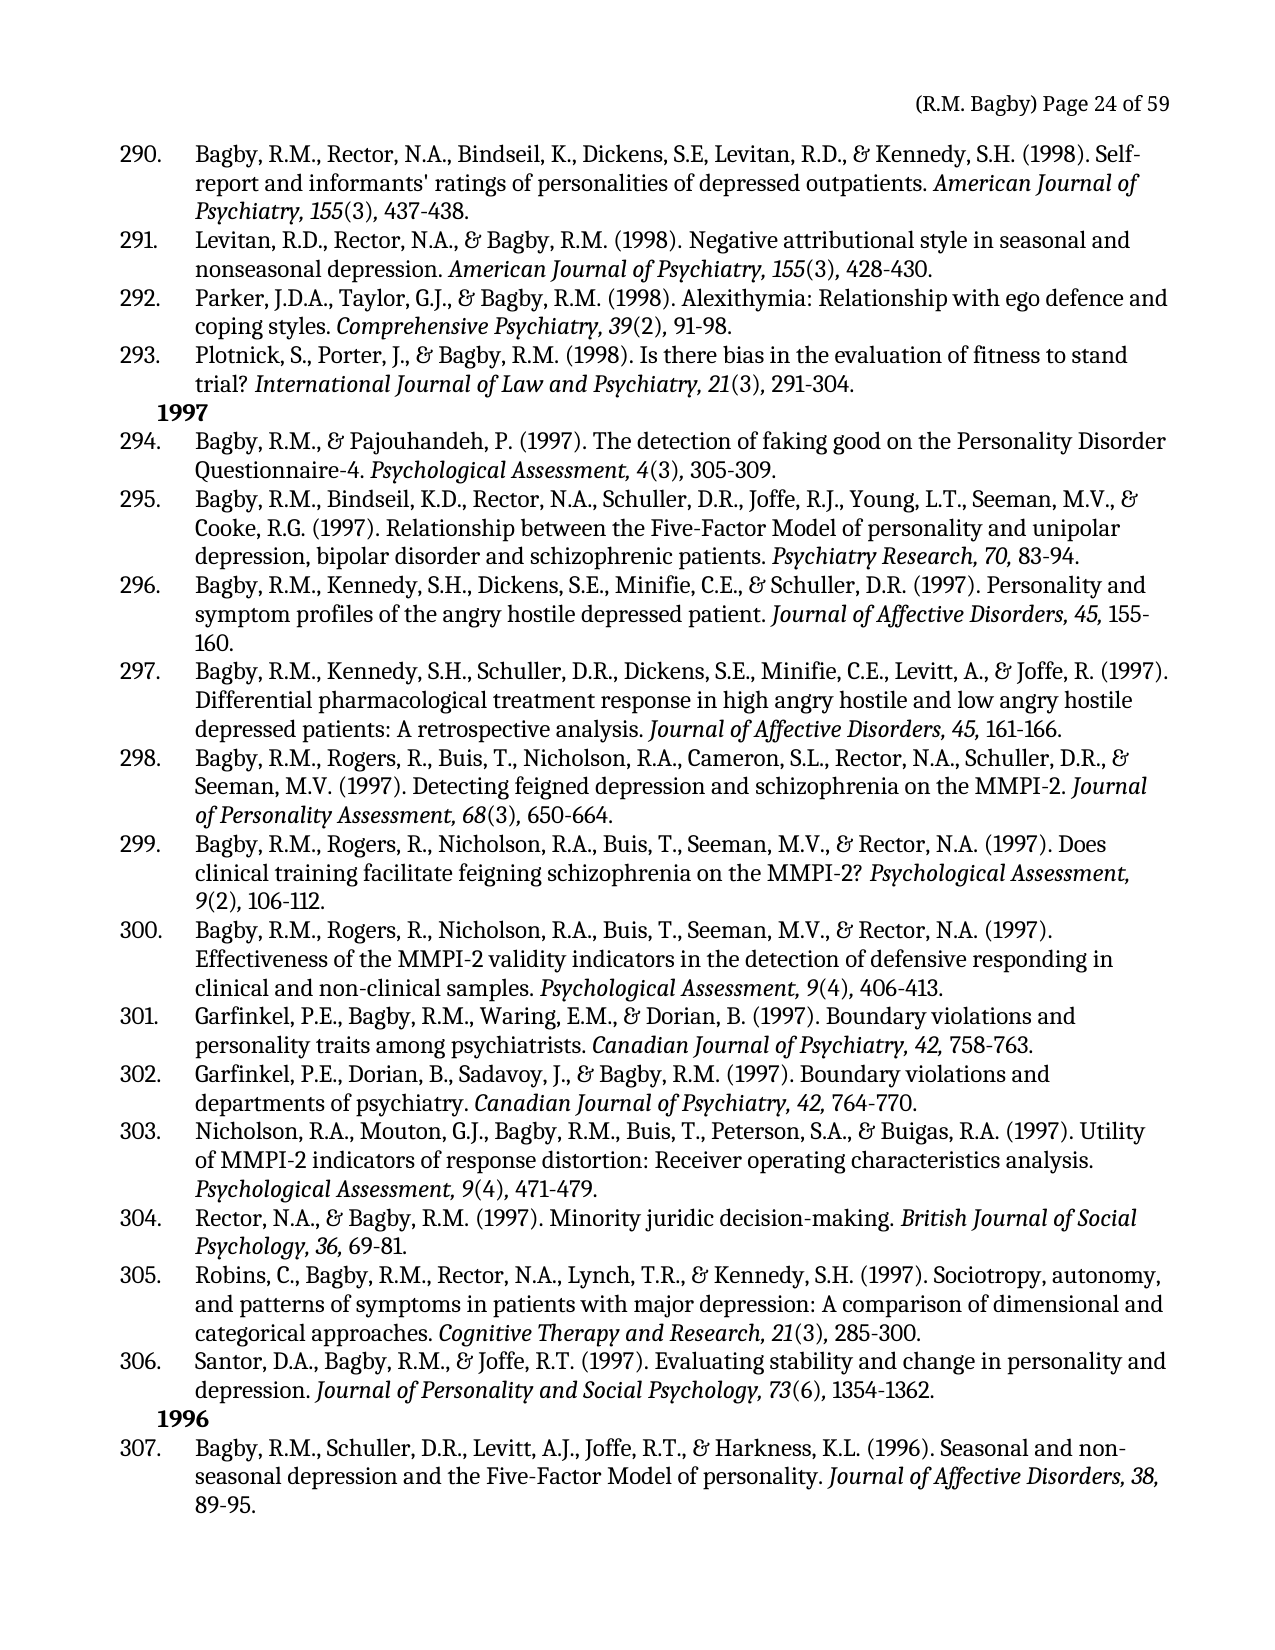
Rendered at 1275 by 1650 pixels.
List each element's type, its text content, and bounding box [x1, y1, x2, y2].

list Nicholson, R.A., Mouton, G.J., Bagby, R.M., Buis, T., Peterson, S.A., & Buigas, R.A. (1997). Utility of MMPI-2 indicators of response distortion: Receiver operating characteristics analysis. Psychological Assessment, 9(4), 471-479. [120, 1117, 1170, 1203]
list Bagby, R.M., Rector, N.A., Bindseil, K., Dickens, S.E, Levitan, R.D., & Kennedy, S.H. (1998). Self-report and informants' ratings of personalities of depressed outpatients. American Journal of Psychiatry, 155(3), 437-438. [120, 140, 1170, 226]
list Bagby, R.M., & Pajouhandeh, P. (1997). The detection of faking good on the Personality Disorder Questionnaire-4. Psychological Assessment, 4(3), 305-309. [120, 427, 1170, 485]
list Rector, N.A., & Bagby, R.M. (1997). Minority juridic decision-making. British Journal of Social Psychology, 36, 69-81. [120, 1203, 1170, 1261]
list Bagby, R.M., Rogers, R., Buis, T., Nicholson, R.A., Cameron, S.L., Rector, N.A., Schuller, D.R., & Seeman, M.V. (1997). Detecting feigned depression and schizophrenia on the MMPI-2. Journal of Personality Assessment, 68(3), 650-664. [120, 743, 1170, 830]
subtitle 1997 [157, 398, 1170, 427]
list Bagby, R.M., Rogers, R., Nicholson, R.A., Buis, T., Seeman, M.V., & Rector, N.A. (1997). Effectiveness of the MMPI-2 validity indicators in the detection of defensive responding in clinical and non-clinical samples. Psychological Assessment, 9(4), 406-413. [120, 916, 1170, 1002]
list Santor, D.A., Bagby, R.M., & Joffe, R.T. (1997). Evaluating stability and change in personality and depression. Journal of Personality and Social Psychology, 73(6), 1354-1362. [120, 1347, 1170, 1405]
list Bagby, R.M., Bindseil, K.D., Rector, N.A., Schuller, D.R., Joffe, R.J., Young, L.T., Seeman, M.V., & Cooke, R.G. (1997). Relationship between the Five-Factor Model of personality and unipolar depression, bipolar disorder and schizophrenic patients. Psychiatry Research, 70, 83-94. [120, 485, 1170, 571]
list Parker, J.D.A., Taylor, G.J., & Bagby, R.M. (1998). Alexithymia: Relationship with ego defence and coping styles. Comprehensive Psychiatry, 39(2), 91-98. [120, 283, 1170, 341]
list Robins, C., Bagby, R.M., Rector, N.A., Lynch, T.R., & Kennedy, S.H. (1997). Sociotropy, autonomy, and patterns of symptoms in patients with major depression: A comparison of dimensional and categorical approaches. Cognitive Therapy and Research, 21(3), 285-300. [120, 1261, 1170, 1347]
list Bagby, R.M., Kennedy, S.H., Schuller, D.R., Dickens, S.E., Minifie, C.E., Levitt, A., & Joffe, R. (1997). Differential pharmacological treatment response in high angry hostile and low angry hostile depressed patients: A retrospective analysis. Journal of Affective Disorders, 45, 161-166. [120, 657, 1170, 743]
list Plotnick, S., Porter, J., & Bagby, R.M. (1998). Is there bias in the evaluation of fitness to stand trial? International Journal of Law and Psychiatry, 21(3), 291-304. [120, 341, 1170, 398]
list Bagby, R.M., Kennedy, S.H., Dickens, S.E., Minifie, C.E., & Schuller, D.R. (1997). Personality and symptom profiles of the angry hostile depressed patient. Journal of Affective Disorders, 45, 155-160. [120, 571, 1170, 657]
list Bagby, R.M., Schuller, D.R., Levitt, A.J., Joffe, R.T., & Harkness, K.L. (1996). Seasonal and non-seasonal depression and the Five-Factor Model of personality. Journal of Affective Disorders, 38, 89-95. [120, 1433, 1170, 1520]
list Levitan, R.D., Rector, N.A., & Bagby, R.M. (1998). Negative attributional style in seasonal and nonseasonal depression. American Journal of Psychiatry, 155(3), 428-430. [120, 226, 1170, 283]
subtitle 1996 [157, 1405, 1170, 1433]
list Garfinkel, P.E., Dorian, B., Sadavoy, J., & Bagby, R.M. (1997). Boundary violations and departments of psychiatry. Canadian Journal of Psychiatry, 42, 764-770. [120, 1060, 1170, 1117]
list Bagby, R.M., Rogers, R., Nicholson, R.A., Buis, T., Seeman, M.V., & Rector, N.A. (1997). Does clinical training facilitate feigning schizophrenia on the MMPI-2? Psychological Assessment, 9(2), 106-112. [120, 830, 1170, 916]
list Garfinkel, P.E., Bagby, R.M., Waring, E.M., & Dorian, B. (1997). Boundary violations and personality traits among psychiatrists. Canadian Journal of Psychiatry, 42, 758-763. [120, 1002, 1170, 1060]
